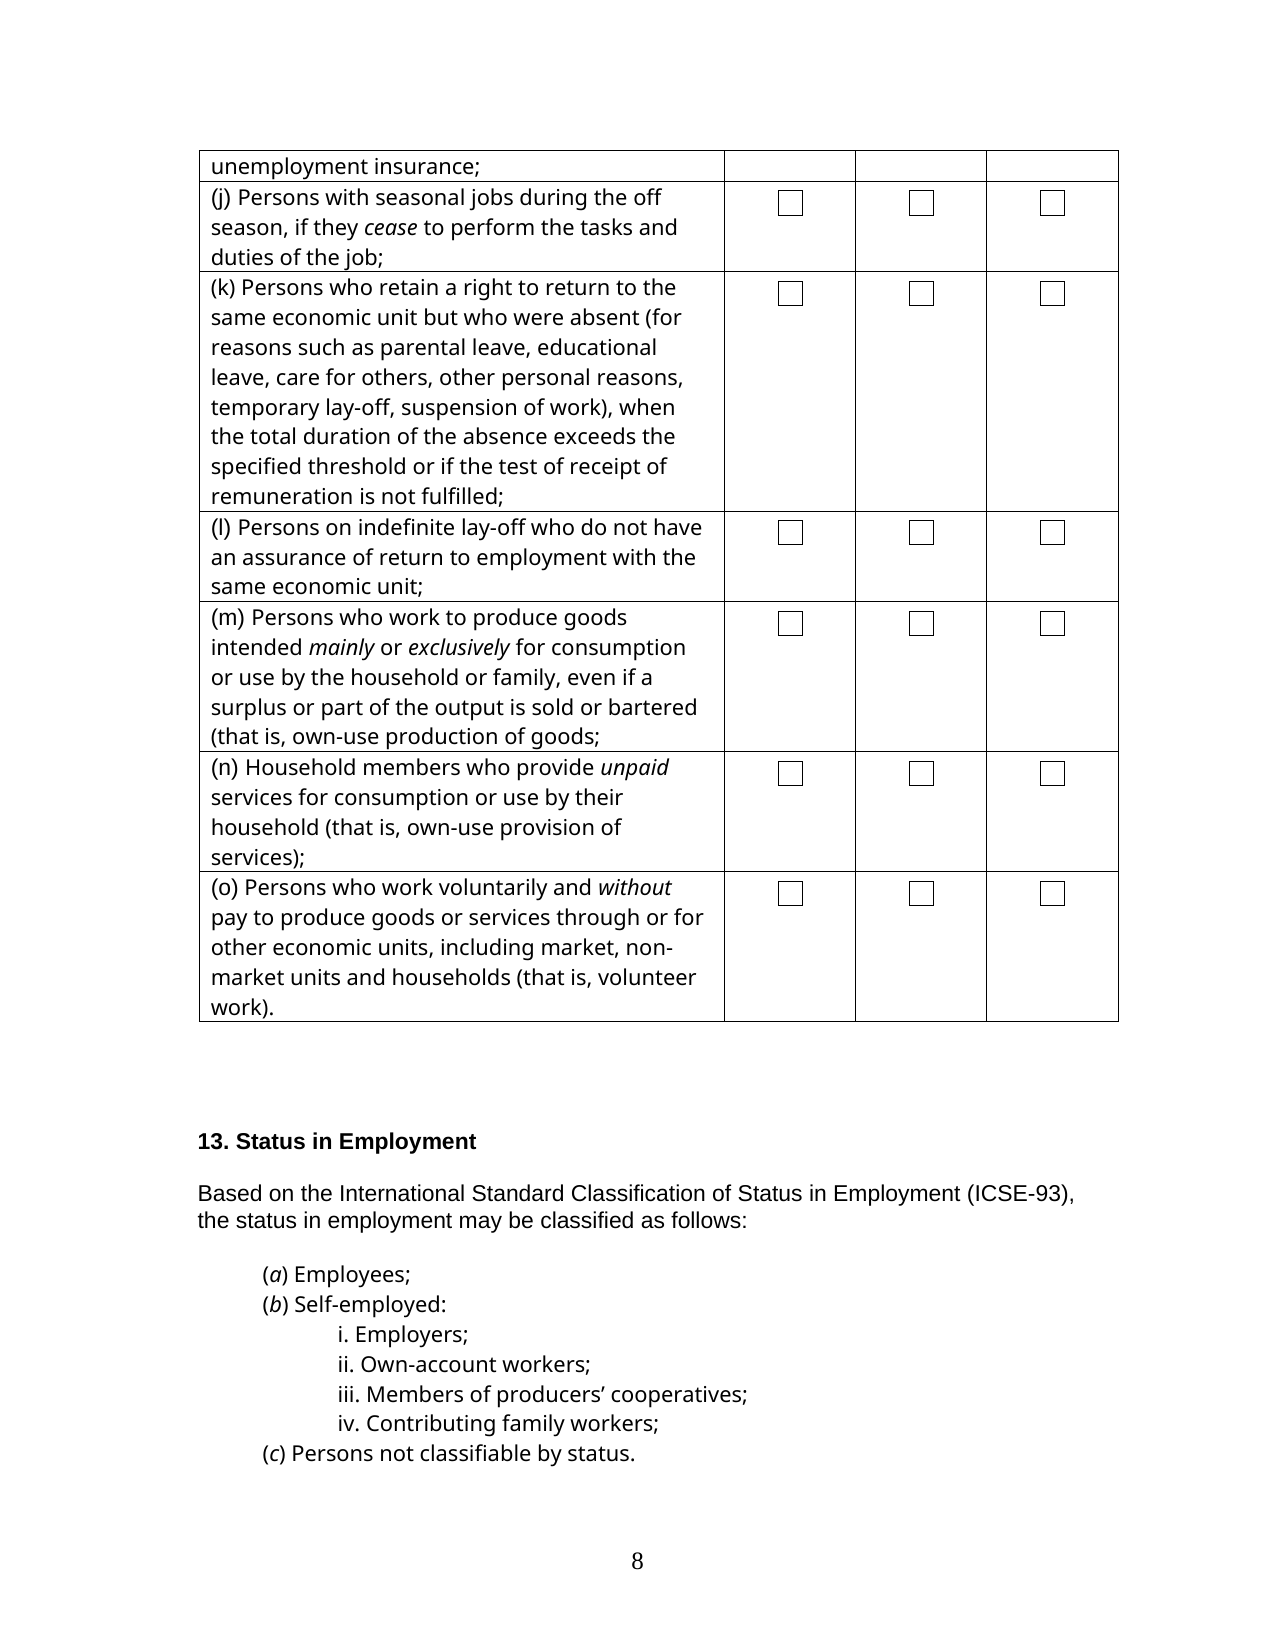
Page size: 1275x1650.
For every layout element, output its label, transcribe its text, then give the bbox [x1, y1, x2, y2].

table_cell [725, 151, 855, 181]
table_cell [987, 151, 1118, 181]
table_cell [987, 182, 1118, 271]
table_cell [725, 512, 855, 601]
table_cell [987, 272, 1118, 511]
text iv. Contributing family workers; [262, 1408, 1087, 1438]
table_cell [856, 512, 986, 601]
table_cell (l) Persons on indefinite lay-off who do not have an assurance of return to employment with the same economic unit; [200, 512, 724, 601]
table_cell (m) Persons who work to produce goods intended mainly or exclusively for consumption or use by the household or family, even if a surplus or part of the output is sold or bartered (that is, own-use production of goods; [200, 602, 724, 751]
table_cell [856, 182, 986, 271]
table_cell [856, 272, 986, 511]
table_cell (o) Persons who work voluntarily and without pay to produce goods or services through or for other economic units, including market, non-market units and households (that is, volunteer work). [200, 872, 724, 1021]
table_cell [725, 752, 855, 871]
table_cell (n) Household members who provide unpaid services for consumption or use by their household (that is, own-use provision of services); [200, 752, 724, 871]
table_cell [856, 872, 986, 1021]
table_cell [725, 272, 855, 511]
table_cell [987, 512, 1118, 601]
text (a) Employees; [187, 1259, 1087, 1289]
table_cell [987, 872, 1118, 1021]
table_cell [856, 752, 986, 871]
text ii. Own-account workers; [262, 1349, 1087, 1379]
table_cell (k) Persons who retain a right to return to the same economic unit but who were absent (for reasons such as parental leave, educational leave, care for others, other personal reasons, temporary lay-off, suspension of work), when the total duration of the absence exceeds the specified threshold or if the test of receipt of remuneration is not fulfilled; [200, 272, 724, 511]
table_cell [856, 151, 986, 181]
text (b) Self-employed: [187, 1289, 1087, 1319]
text Based on the International Standard Classification of Status in Employment (ICSE-93), the status in employment may be classified as follows: [197, 1180, 1087, 1233]
table_cell [856, 602, 986, 751]
text iii. Members of producers’ cooperatives; [262, 1379, 1087, 1408]
table_cell [987, 752, 1118, 871]
table_cell (j) Persons with seasonal jobs during the off season, if they cease to perform the tasks and duties of the job; [200, 182, 724, 271]
text 13. Status in Employment [197, 1128, 1087, 1154]
table_cell [725, 602, 855, 751]
text i. Employers; [262, 1319, 1087, 1349]
table_cell [987, 602, 1118, 751]
table_cell [725, 182, 855, 271]
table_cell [200, 151, 724, 181]
text (c) Persons not classifiable by status. [197, 1438, 1087, 1468]
table_cell [725, 872, 855, 1021]
